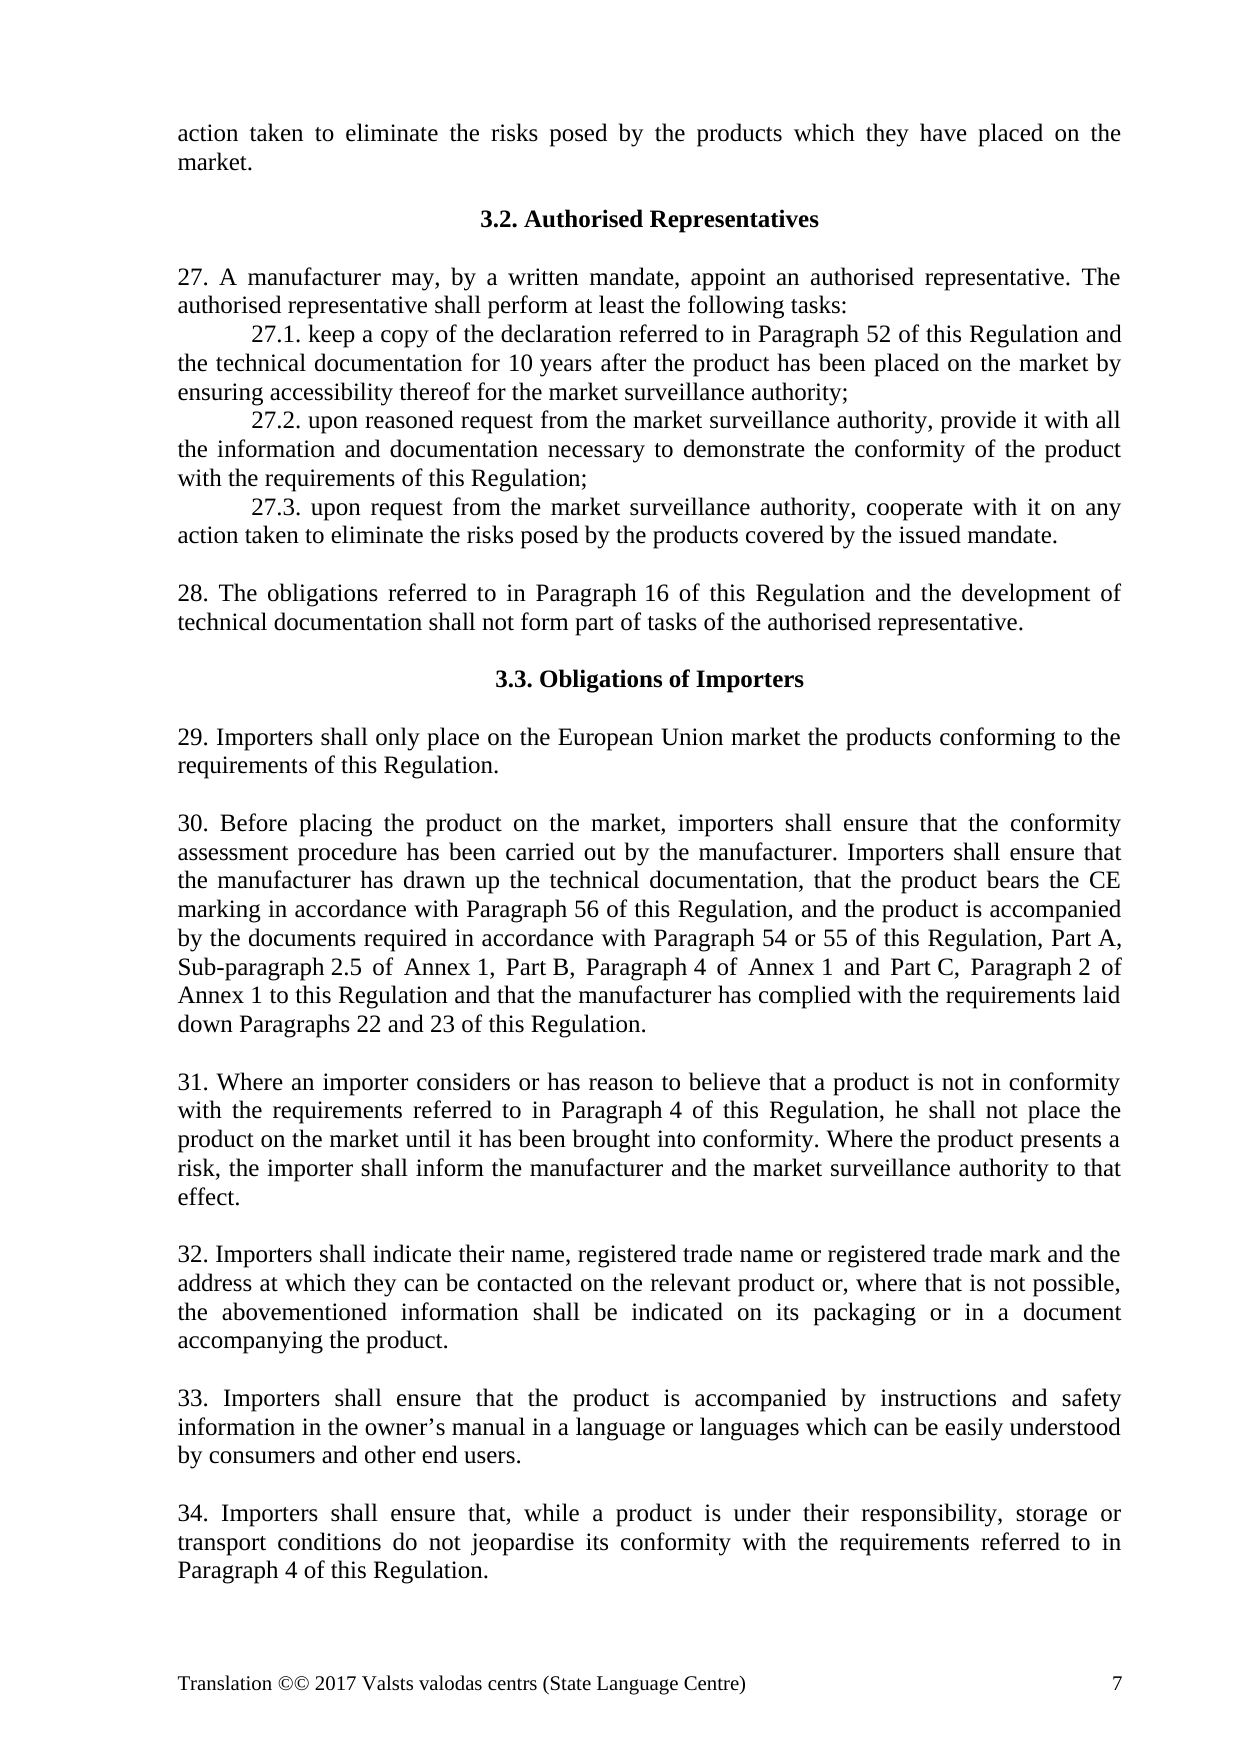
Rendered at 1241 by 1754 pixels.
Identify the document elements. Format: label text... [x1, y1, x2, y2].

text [177, 118, 1122, 176]
text 27.3. upon request from the market surveillance authority, cooperate with it on any action taken to eliminate the risks posed by the products covered by the issued mandate. [177, 492, 1122, 549]
text 28. The obligations referred to in Paragraph 16 of this Regulation and the development of technical documentation shall not form part of tasks of the authorised representative. [177, 578, 1122, 636]
text 34. Importers shall ensure that, while a product is under their responsibility, storage or transport conditions do not jeopardise its conformity with the requirements referred to in Paragraph 4 of this Regulation. [177, 1498, 1122, 1584]
text 31. Where an importer considers or has reason to believe that a product is not in conformity with the requirements referred to in Paragraph 4 of this Regulation, he shall not place the product on the market until it has been brought into conformity. Where the product presents a risk, the importer shall inform the manufacturer and the market surveillance authority to that effect. [177, 1067, 1122, 1211]
text 29. Importers shall only place on the European Union market the products conforming to the requirements of this Regulation. [177, 722, 1122, 779]
text 32. Importers shall indicate their name, registered trade name or registered trade mark and the address at which they can be contacted on the relevant product or, where that is not possible, the abovementioned information shall be indicated on its packaging or in a document accompanying the product. [177, 1239, 1122, 1354]
text 33. Importers shall ensure that the product is accompanied by instructions and safety information in the owner’s manual in a language or languages which can be easily understood by consumers and other end users. [177, 1383, 1122, 1469]
text 3.2. Authorised Representatives [177, 204, 1122, 233]
text 27.1. keep a copy of the declaration referred to in Paragraph 52 of this Regulation and the technical documentation for 10 years after the product has been placed on the market by ensuring accessibility thereof for the market surveillance authority; [177, 319, 1122, 406]
text 30. Before placing the product on the market, importers shall ensure that the conformity assessment procedure has been carried out by the manufacturer. Importers shall ensure that the manufacturer has drawn up the technical documentation, that the product bears the CE marking in accordance with Paragraph 56 of this Regulation, and the product is accompanied by the documents required in accordance with Paragraph 54 or 55 of this Regulation, Part A, Sub-paragraph 2.5 of Annex 1, Part B, Paragraph 4 of Annex 1 and Part C, Paragraph 2 of Annex 1 to this Regulation and that the manufacturer has complied with the requirements laid down Paragraphs 22 and 23 of this Regulation. [177, 808, 1122, 1038]
text 27. A manufacturer may, by a written mandate, appoint an authorised representative. The authorised representative shall perform at least the following tasks: [177, 262, 1122, 319]
text 3.3. Obligations of Importers [177, 664, 1122, 693]
text 27.2. upon reasoned request from the market surveillance authority, provide it with all the information and documentation necessary to demonstrate the conformity of the product with the requirements of this Regulation; [177, 406, 1122, 492]
